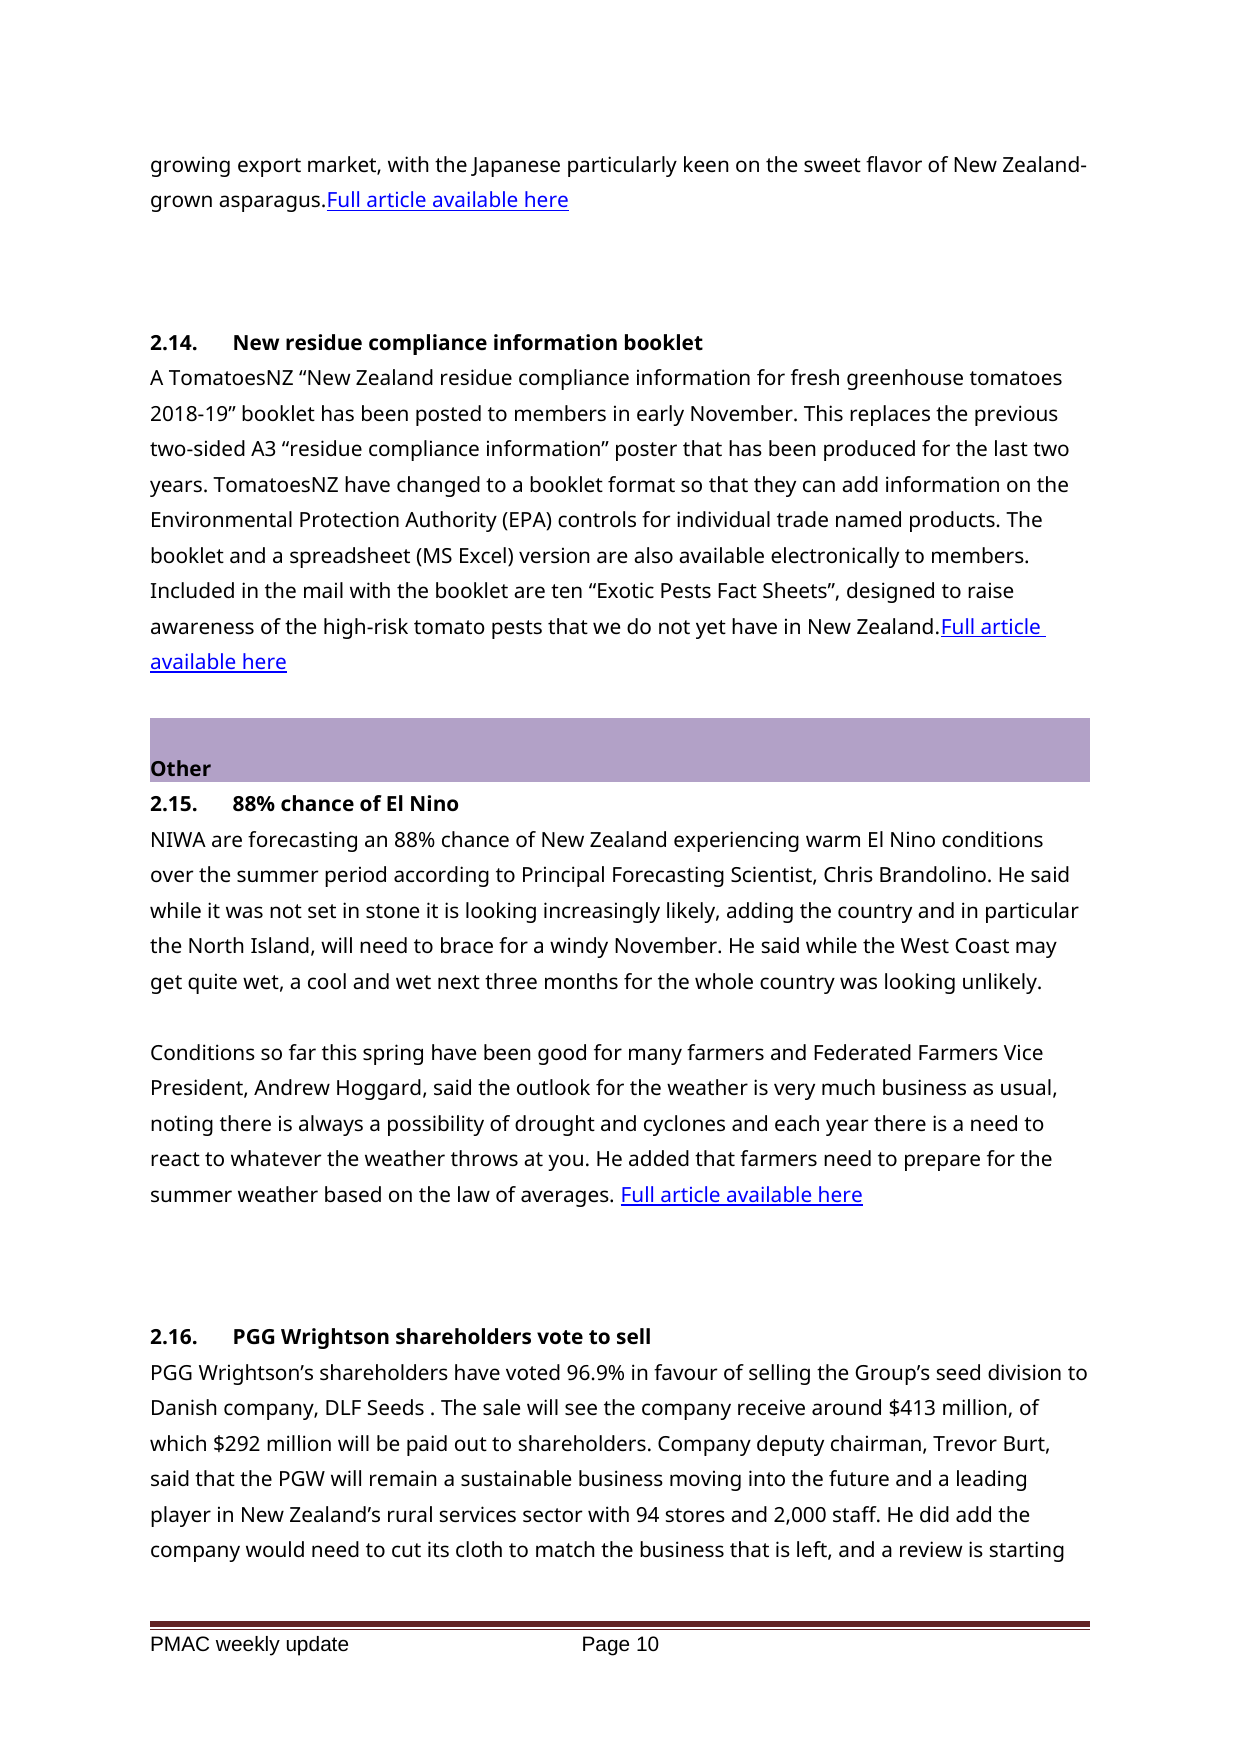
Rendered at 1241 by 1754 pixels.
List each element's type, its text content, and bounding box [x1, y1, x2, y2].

list PGG Wrightson shareholders vote to sell [150, 1322, 1090, 1351]
text Other [150, 754, 1090, 782]
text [150, 150, 1090, 214]
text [150, 1358, 1090, 1564]
list New residue compliance information booklet [150, 328, 1090, 356]
text Conditions so far this spring have been good for many farmers and Federated Farmers Vice President, Andrew Hoggard, said the outlook for the weather is very much business as usual, noting there is always a possibility of drought and cyclones and each year there is a need to react to whatever the weather throws at you. He added that farmers need to prepare for the summer weather based on the law of averages. Full article available here [150, 1038, 1090, 1208]
list 88% chance of El Nino [150, 789, 1090, 818]
text A TomatoesNZ “New Zealand residue compliance information for fresh greenhouse tomatoes 2018-19” booklet has been posted to members in early November. This replaces the previous two-sided A3 “residue compliance information” poster that has been produced for the last two years. TomatoesNZ have changed to a booklet format so that they can add information on the Environmental Protection Authority (EPA) controls for individual trade named products. The booklet and a spreadsheet (MS Excel) version are also available electronically to members. Included in the mail with the booklet are ten “Exotic Pests Fact Sheets”, designed to raise awareness of the high-risk tomato pests that we do not yet have in New Zealand.Full article available here [150, 363, 1090, 676]
text NIWA are forecasting an 88% chance of New Zealand experiencing warm El Nino conditions over the summer period according to Principal Forecasting Scientist, Chris Brandolino. He said while it was not set in stone it is looking increasingly likely, adding the country and in particular the North Island, will need to brace for a windy November. He said while the West Coast may get quite wet, a cool and wet next three months for the whole country was looking unlikely. [150, 825, 1090, 995]
